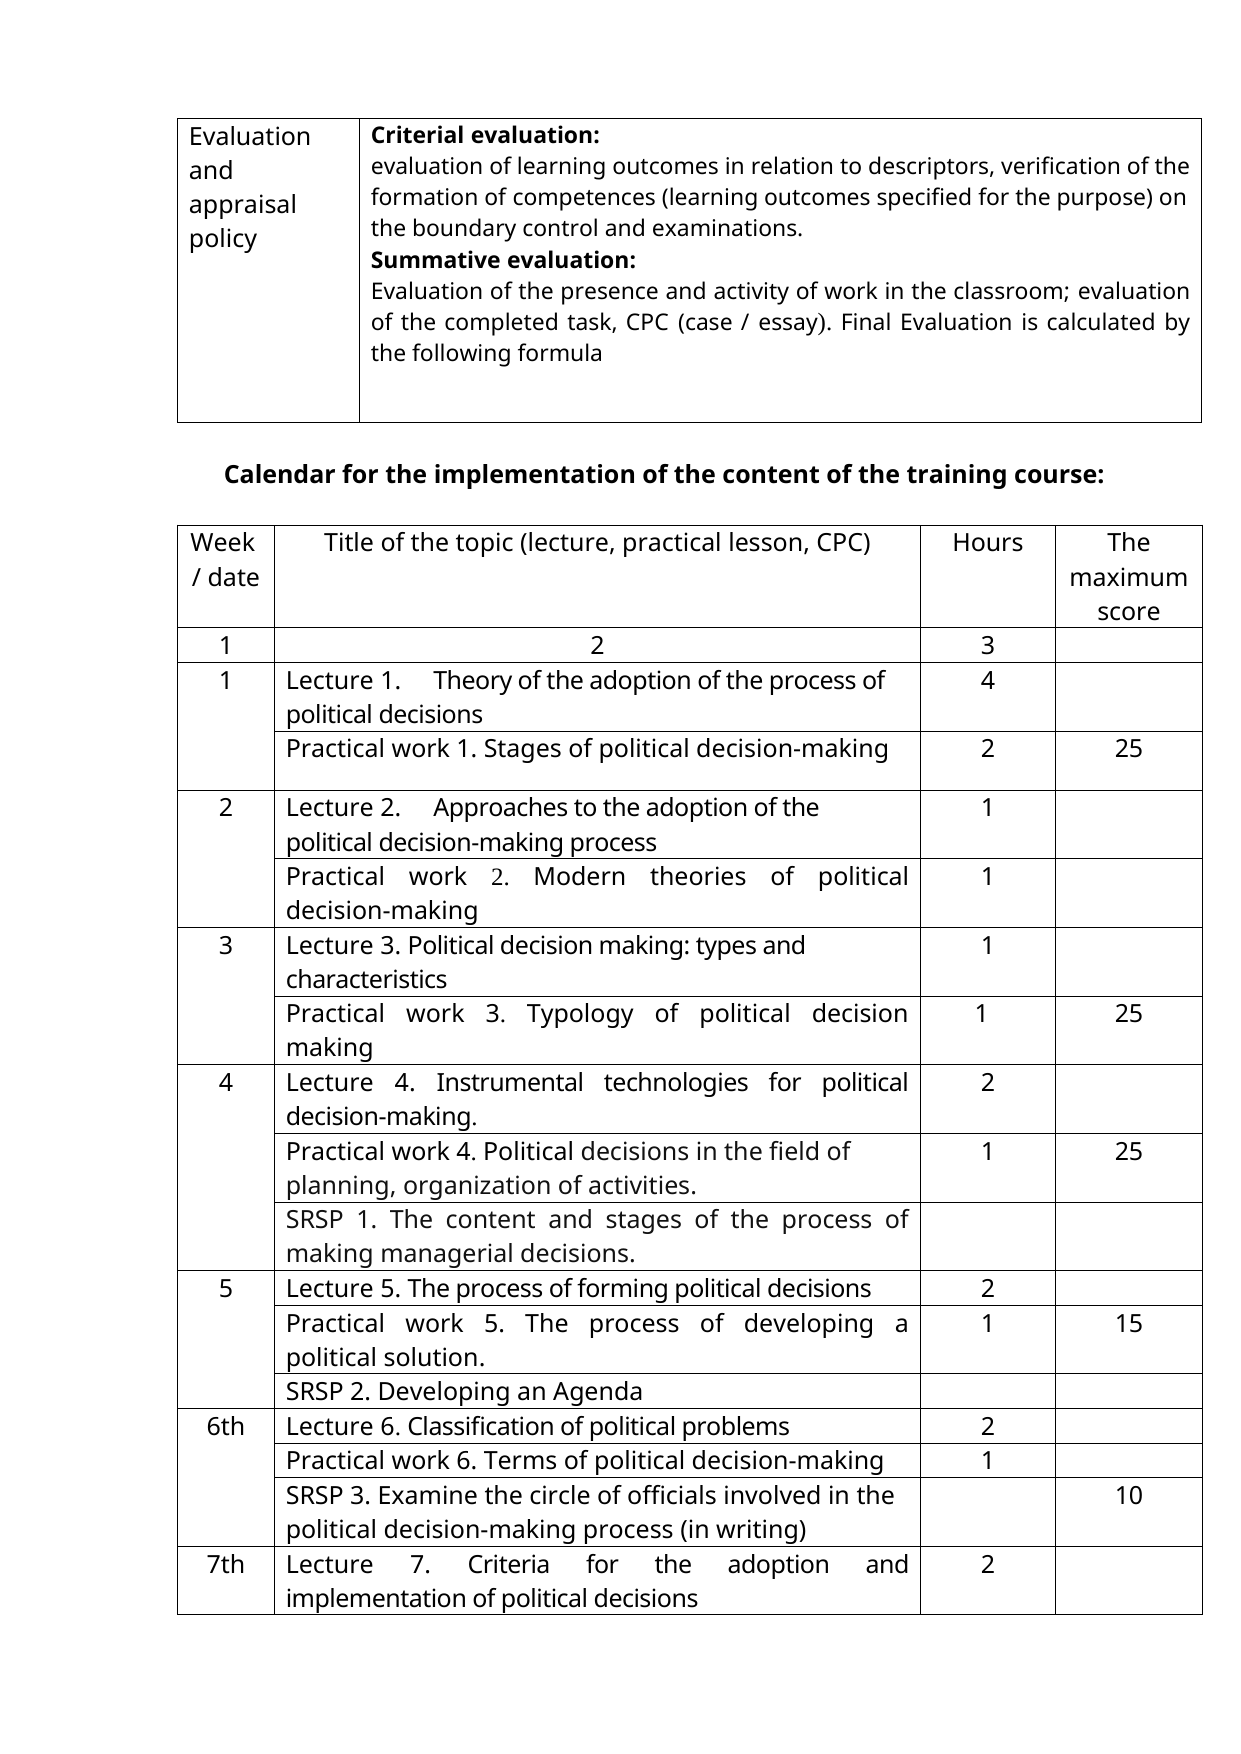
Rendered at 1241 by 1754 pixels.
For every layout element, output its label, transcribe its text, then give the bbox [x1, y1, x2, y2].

table_cell 4 [921, 663, 1055, 731]
table_cell [1056, 791, 1202, 858]
table_cell 25 [1056, 732, 1202, 789]
table_cell 1 [921, 997, 1055, 1064]
table_cell 1 [921, 1444, 1055, 1477]
table_cell [1056, 628, 1202, 662]
table_cell 2 [178, 791, 274, 927]
table_cell 1 [178, 663, 274, 789]
table_header Hours [921, 526, 1055, 627]
table_cell 15 [1056, 1306, 1202, 1373]
table_cell Lecture 5. The process of forming political decisions [275, 1271, 920, 1305]
table_cell Practical work 5. The process of developing a political solution. [275, 1306, 920, 1373]
table_cell Lecture 3. Political decision making: types and characteristics [275, 928, 920, 996]
table_cell Criterial evaluation: evaluation of learning outcomes in relation to descriptors, verification of the formation of competences (learning outcomes specified for the purpose) on the boundary control and examinations. Summative evaluation: Evaluation of the presence and activity of work in the classroom; evaluation of the completed task, CPC (case / essay). Final Evaluation is calculated by the following formula [360, 119, 1201, 422]
table_cell Practical work 2. Modern theories of political decision-making [275, 859, 920, 927]
table_cell [1056, 1547, 1202, 1614]
table_cell [1056, 1203, 1202, 1270]
table_header Week / date [178, 526, 274, 627]
table_cell Lecture 6. Classification of political problems [275, 1409, 920, 1442]
table_cell 25 [1056, 997, 1202, 1064]
table_cell Lecture 4. Instrumental technologies for political decision-making. [275, 1065, 920, 1133]
table_cell 6th [178, 1409, 274, 1546]
table_cell [921, 1203, 1055, 1270]
table_cell Practical work 3. Typology of political decision making [275, 997, 920, 1064]
table_cell [921, 1478, 1055, 1546]
table_cell 1 [921, 1306, 1055, 1373]
table_cell 2 [921, 1547, 1055, 1614]
table_cell SRSP 2. Developing an Agenda [275, 1374, 920, 1408]
table_header The maximum score [1056, 526, 1202, 627]
table_cell [1056, 1374, 1202, 1408]
table_cell 2 [921, 1409, 1055, 1442]
table_cell 2 [921, 1065, 1055, 1133]
table_cell 2 [921, 1271, 1055, 1305]
table_cell 3 [921, 628, 1055, 662]
table_cell 1 [921, 859, 1055, 927]
table_cell SRSP 1. The content and stages of the process of making managerial decisions. [275, 1203, 920, 1270]
table_cell Practical work 1. Stages of political decision-making [275, 732, 920, 789]
table_cell 4 [178, 1065, 274, 1270]
table_cell 25 [1056, 1134, 1202, 1201]
table_cell [1056, 1065, 1202, 1133]
table_cell 1 [178, 628, 274, 662]
table_cell 1 [921, 791, 1055, 858]
text Calendar for the implementation of the content of the training course: [177, 456, 1152, 491]
table_cell 1 [921, 928, 1055, 996]
table_cell 7th [178, 1547, 274, 1614]
table_cell 3 [178, 928, 274, 1064]
table_cell Lecture 7. Criteria for the adoption and implementation of political decisions [275, 1547, 920, 1614]
table_cell SRSP 3. Examine the circle of officials involved in the political decision-making process (in writing) [275, 1478, 920, 1546]
table_cell [1056, 1444, 1202, 1477]
table_cell [1056, 663, 1202, 731]
table_cell [1056, 1271, 1202, 1305]
table_cell 5 [178, 1271, 274, 1408]
table_cell Practical work 6. Terms of political decision-making [275, 1444, 920, 1477]
table_cell [1056, 928, 1202, 996]
table_header Title of the topic (lecture, practical lesson, CPC) [275, 526, 920, 627]
table_cell Lecture 2. Approaches to the adoption of the political decision-making process [275, 791, 920, 858]
table_cell Practical work 4. Political decisions in the field of planning, organization of activities. [275, 1134, 920, 1201]
table_cell 10 [1056, 1478, 1202, 1546]
table_cell Evaluation and appraisal policy [178, 119, 359, 422]
table_cell [1056, 1409, 1202, 1442]
table_cell [921, 1374, 1055, 1408]
table_cell 2 [275, 628, 920, 662]
table_cell 1 [921, 1134, 1055, 1201]
table_cell 2 [921, 732, 1055, 789]
table_cell Lecture 1. Theory of the adoption of the process of political decisions [275, 663, 920, 731]
table_cell [1056, 859, 1202, 927]
